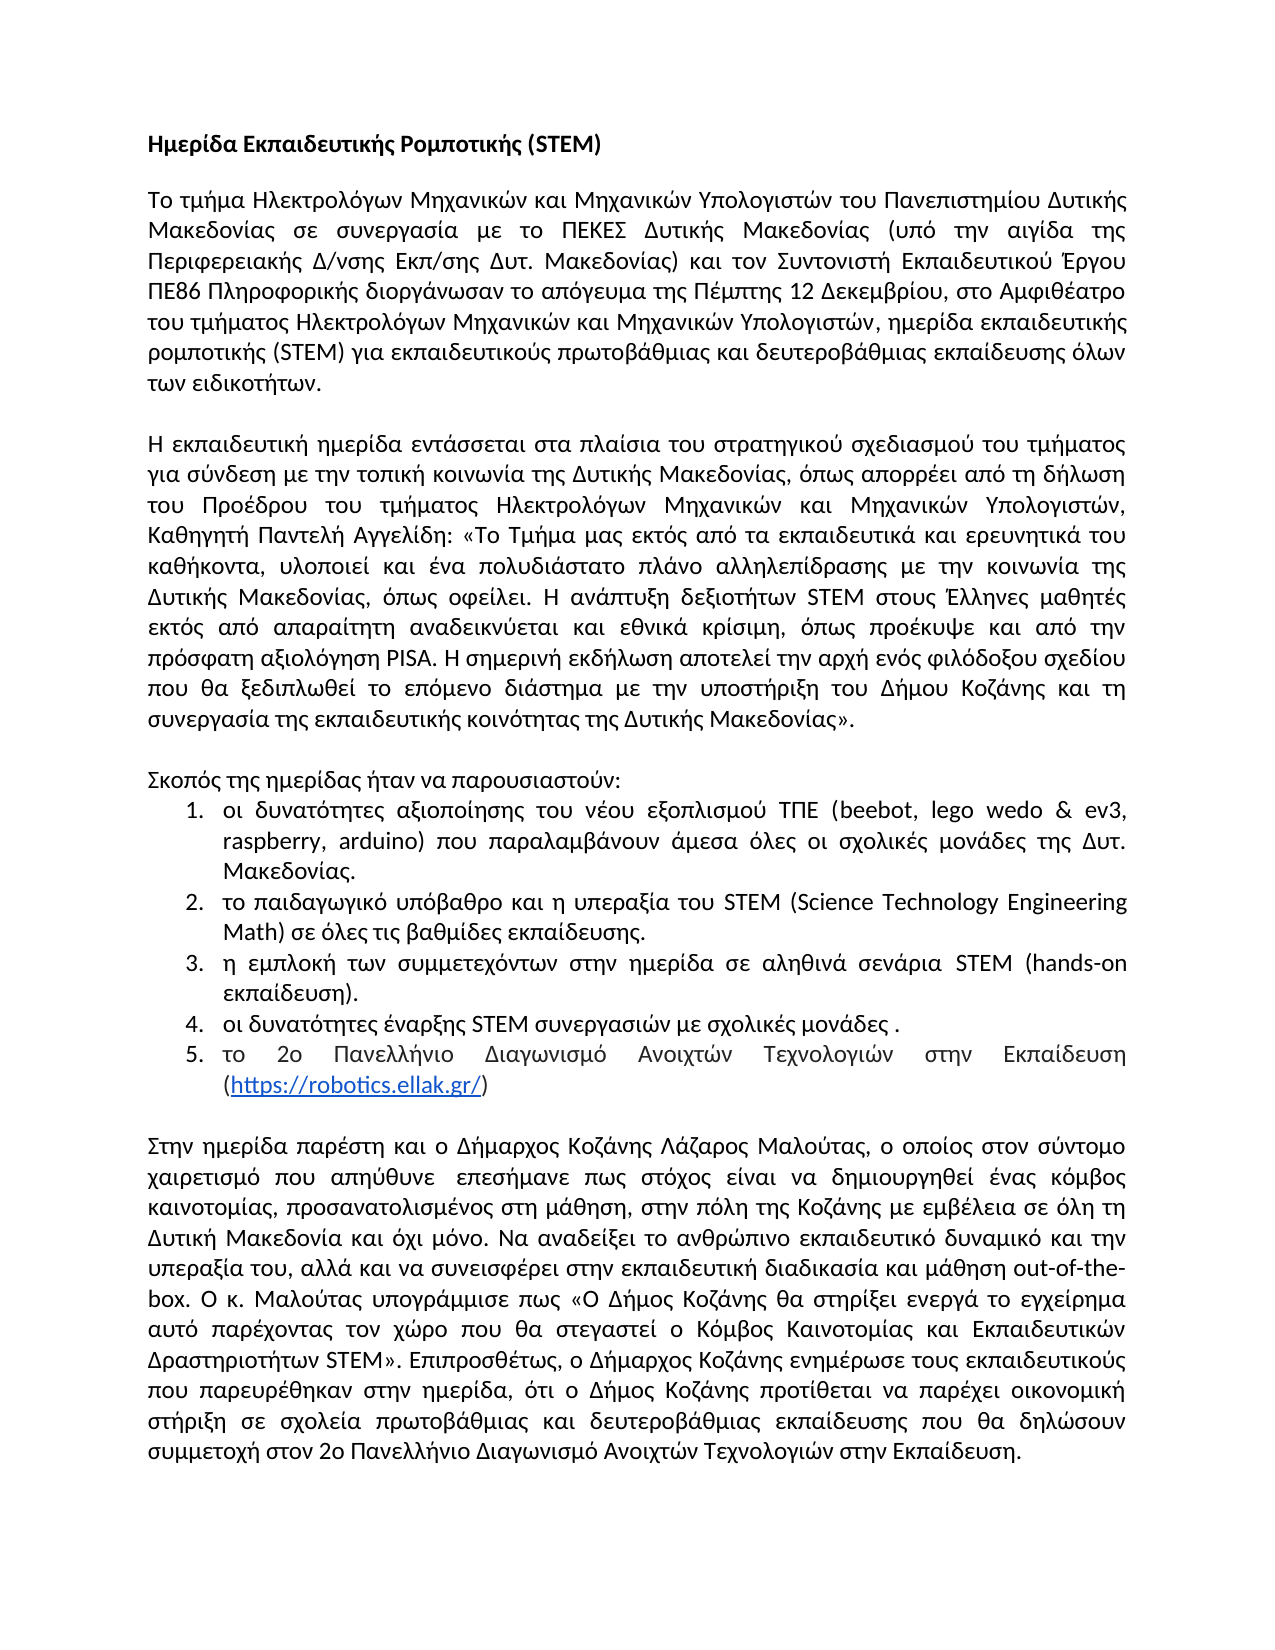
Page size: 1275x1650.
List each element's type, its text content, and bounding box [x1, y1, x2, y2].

list το παιδαγωγικό υπόβαθρο και η υπεραξία του STEM (Science Technology Engineering Math) σε όλες τις βαθμίδες εκπαίδευσης. [185, 886, 1127, 947]
list οι δυνατότητες έναρξης STEM συνεργασιών με σχολικές μονάδες . [185, 1008, 1127, 1038]
text Το τμήμα Ηλεκτρολόγων Μηχανικών και Μηχανικών Υπολογιστών του Πανεπιστημίου Δυτικής Μακεδονίας σε συνεργασία με το ΠΕΚΕΣ Δυτικής Μακεδονίας (υπό την αιγίδα της Περιφερειακής Δ/νσης Εκπ/σης Δυτ. Μακεδονίας) και τον Συντονιστή Εκπαιδευτικού Έργου ΠΕ86 Πληροφορικής διοργάνωσαν το απόγευμα της Πέμπτης 12 Δεκεμβρίου, στο Αμφιθέατρο του τμήματος Ηλεκτρολόγων Μηχανικών και Μηχανικών Υπολογιστών, ημερίδα εκπαιδευτικής ρομποτικής (STEM) για εκπαιδευτικούς πρωτοβάθμιας και δευτεροβάθμιας εκπαίδευσης όλων των ειδικοτήτων. [148, 184, 1127, 398]
text Η εκπαιδευτική ημερίδα εντάσσεται στα πλαίσια του στρατηγικού σχεδιασμού του τμήματος για σύνδεση με την τοπική κοινωνία της Δυτικής Μακεδονίας, όπως απορρέει από τη δήλωση του Προέδρου του τμήματος Ηλεκτρολόγων Μηχανικών και Μηχανικών Υπολογιστών, Καθηγητή Παντελή Αγγελίδη: «Το Τμήμα μας εκτός από τα εκπαιδευτικά και ερευνητικά του καθήκοντα, υλοποιεί και ένα πολυδιάστατο πλάνο αλληλεπίδρασης με την κοινωνία της Δυτικής Μακεδονίας, όπως οφείλει. Η ανάπτυξη δεξιοτήτων STEM στους Έλληνες μαθητές εκτός από απαραίτητη αναδεικνύεται και εθνικά κρίσιμη, όπως προέκυψε και από την πρόσφατη αξιολόγηση PISA. Η σημερινή εκδήλωση αποτελεί την αρχή ενός φιλόδοξου σχεδίου που θα ξεδιπλωθεί το επόμενο διάστημα με την υποστήριξη του Δήμου Κοζάνης και τη συνεργασία της εκπαιδευτικής κοινότητας της Δυτικής Μακεδονίας». [148, 428, 1127, 733]
text Στην ημερίδα παρέστη και ο Δήμαρχος Κοζάνης Λάζαρος Μαλούτας, ο οποίος στον σύντομο χαιρετισμό που απηύθυνε επεσήμανε πως στόχος είναι να δημιουργηθεί ένας κόμβος καινοτομίας, προσανατολισμένος στη μάθηση, στην πόλη της Κοζάνης με εμβέλεια σε όλη τη Δυτική Μακεδονία και όχι μόνο. Να αναδείξει το ανθρώπινο εκπαιδευτικό δυναμικό και την υπεραξία του, αλλά και να συνεισφέρει στην εκπαιδευτική διαδικασία και μάθηση out-of-the-box. Ο κ. Μαλούτας υπογράμμισε πως «Ο Δήμος Κοζάνης θα στηρίξει ενεργά το εγχείρημα αυτό παρέχοντας τον χώρο που θα στεγαστεί ο Κόμβος Καινοτομίας και Εκπαιδευτικών Δραστηριοτήτων STEM». Επιπροσθέτως, ο Δήμαρχος Κοζάνης ενημέρωσε τους εκπαιδευτικούς που παρευρέθηκαν στην ημερίδα, ότι ο Δήμος Κοζάνης προτίθεται να παρέχει οικονομική στήριξη σε σχολεία πρωτοβάθμιας και δευτεροβάθμιας εκπαίδευσης που θα δηλώσουν συμμετοχή στον 2ο Πανελλήνιο Διαγωνισμό Ανοιχτών Τεχνολογιών στην Εκπαίδευση. [148, 1130, 1127, 1466]
list οι δυνατότητες αξιοποίησης του νέου εξοπλισμού ΤΠΕ (beebot, lego wedo & ev3, raspberry, arduino) που παραλαμβάνουν άμεσα όλες οι σχολικές μονάδες της Δυτ. Μακεδονίας. [185, 794, 1127, 886]
list η εμπλοκή των συμμετεχόντων στην ημερίδα σε αληθινά σενάρια STEM (hands-on εκπαίδευση). [185, 947, 1127, 1008]
list το 2ο Πανελλήνιο Διαγωνισμό Ανοιχτών Τεχνολογιών στην Εκπαίδευση (https://robotics.ellak.gr/) [185, 1038, 1127, 1099]
text Σκοπός της ημερίδας ήταν να παρουσιαστούν: [148, 764, 1127, 794]
text Ημερίδα Εκπαιδευτικής Ρομποτικής (STEM) [148, 128, 1127, 159]
